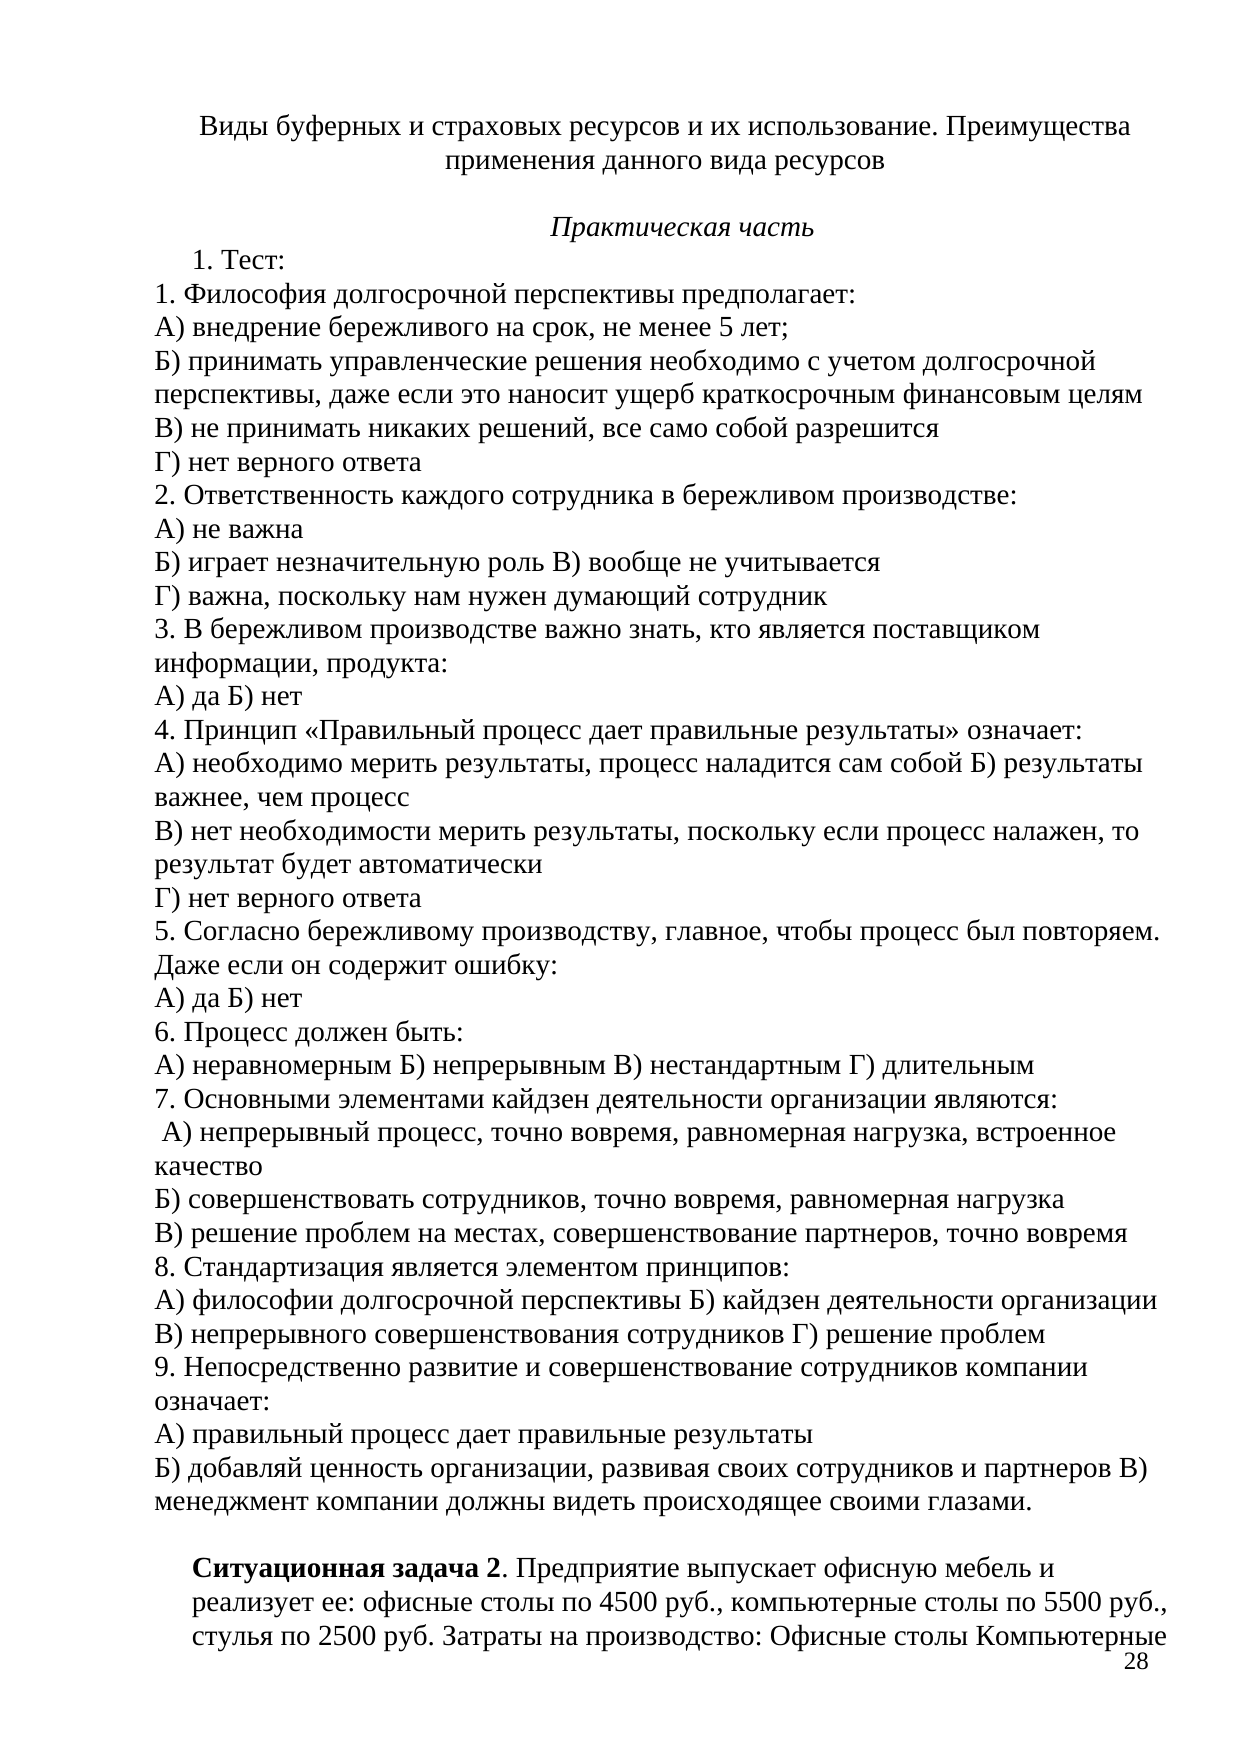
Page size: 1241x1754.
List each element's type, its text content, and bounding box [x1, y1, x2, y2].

text Г) важна, поскольку нам нужен думающий сотрудник [154, 578, 1176, 611]
text 1. Философия долгосрочной перспективы предполагает: [154, 276, 1176, 309]
text 8. Стандартизация является элементом принципов: [154, 1249, 1176, 1282]
text А) да Б) нет [154, 678, 1176, 712]
text Практическая часть [192, 209, 1176, 242]
text результат будет автоматически [154, 846, 1176, 880]
text А) неравномерным Б) непрерывным В) нестандартным Г) длительным [154, 1047, 1176, 1081]
text менеджмент компании должны видеть происходящее своими глазами. [154, 1483, 1176, 1517]
text А) внедрение бережливого на срок, не менее 5 лет; [154, 309, 1176, 343]
text В) непрерывного совершенствования сотрудников Г) решение проблем [154, 1316, 1176, 1349]
text 7. Основными элементами кайдзен деятельности организации являются: [154, 1081, 1176, 1114]
text А) да Б) нет [154, 980, 1176, 1014]
text 9. Непосредственно развитие и совершенствование сотрудников компании [154, 1349, 1176, 1383]
text важнее, чем процесс [154, 779, 1176, 813]
text Виды буферных и страховых ресурсов и их использование. Преимущества применения данного вида ресурсов [154, 108, 1176, 175]
text А) правильный процесс дает правильные результаты [154, 1416, 1176, 1450]
text 5. Согласно бережливому производству, главное, чтобы процесс был повторяем. [154, 913, 1176, 947]
text 6. Процесс должен быть: [154, 1014, 1176, 1047]
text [192, 1551, 1176, 1651]
text А) необходимо мерить результаты, процесс наладится сам собой Б) результаты [154, 746, 1176, 779]
text Б) добавляй ценность организации, развивая своих сотрудников и партнеров В) [154, 1450, 1176, 1483]
text 2. Ответственность каждого сотрудника в бережливом производстве: [154, 477, 1176, 511]
text Г) нет верного ответа [154, 880, 1176, 913]
text 4. Принцип «Правильный процесс дает правильные результаты» означает: [154, 712, 1176, 746]
text Б) играет незначительную роль В) вообще не учитывается [154, 544, 1176, 578]
text 3. В бережливом производстве важно знать, кто является поставщиком [154, 611, 1176, 645]
text Даже если он содержит ошибку: [154, 947, 1176, 980]
text А) философии долгосрочной перспективы Б) кайдзен деятельности организации [154, 1282, 1176, 1316]
text означает: [154, 1383, 1176, 1416]
text В) нет необходимости мерить результаты, поскольку если процесс налажен, то [154, 813, 1176, 846]
text А) не важна [154, 511, 1176, 544]
text информации, продукта: [154, 645, 1176, 678]
text В) решение проблем на местах, совершенствование партнеров, точно вовремя [154, 1215, 1176, 1249]
text перспективы, даже если это наносит ущерб краткосрочным финансовым целям В) не принимать никаких решений, все само собой разрешится [154, 377, 1176, 444]
text А) непрерывный процесс, точно вовремя, равномерная нагрузка, встроенное качество [154, 1114, 1176, 1182]
text Г) нет верного ответа [154, 444, 1176, 477]
text Б) принимать управленческие решения необходимо с учетом долгосрочной [154, 343, 1176, 377]
text 1. Тест: [192, 242, 1176, 276]
text Б) совершенствовать сотрудников, точно вовремя, равномерная нагрузка [154, 1182, 1176, 1215]
